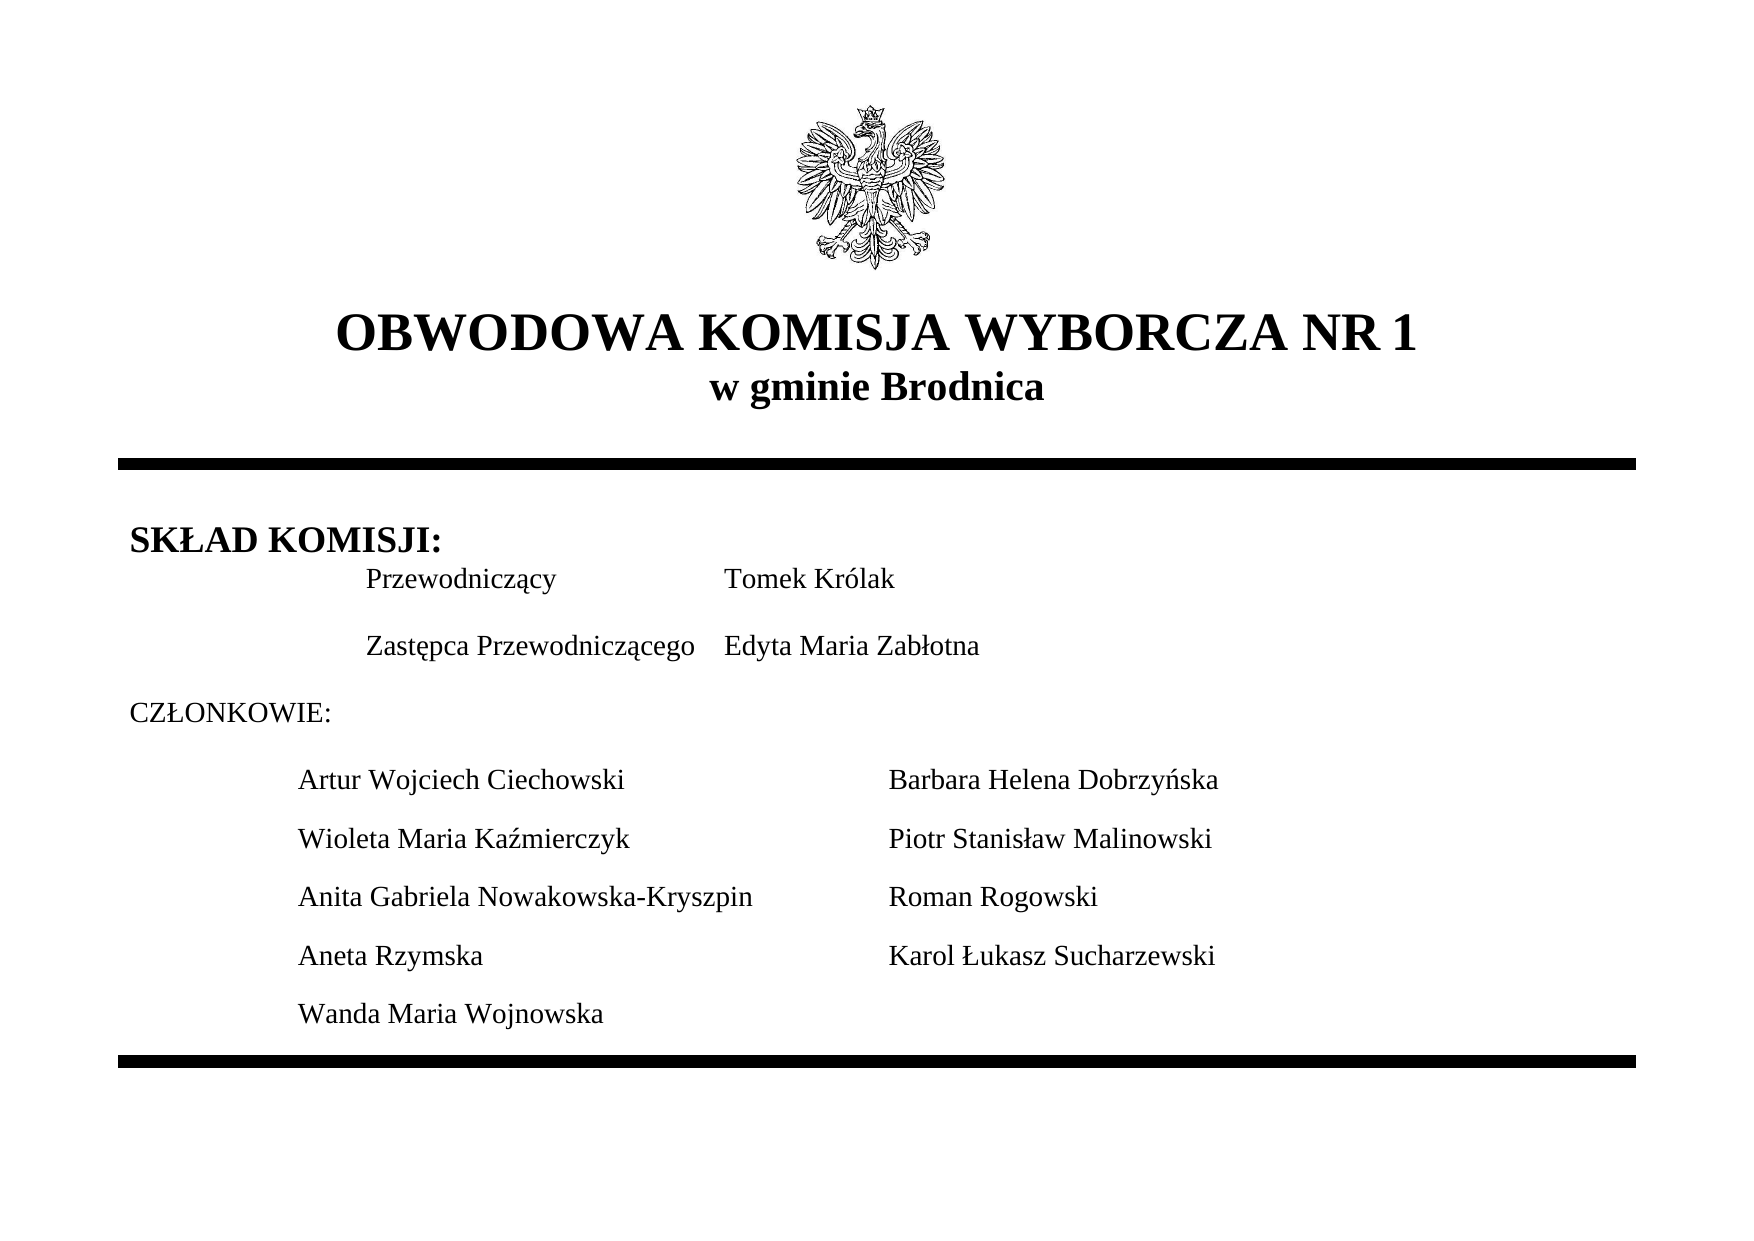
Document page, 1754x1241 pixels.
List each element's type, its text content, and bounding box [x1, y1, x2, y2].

picture [781, 87, 974, 271]
text OBWODOWA KOMISJA WYBORCZA NR 1 [118, 299, 1636, 362]
text w gminie Brodnica [118, 362, 1636, 409]
table_header SKŁAD KOMISJI: Przewodniczący Tomek Królak Zastępca Przewodniczącego Edyta Maria Zabłotna CZŁONKOWIE: [118, 470, 1636, 1055]
